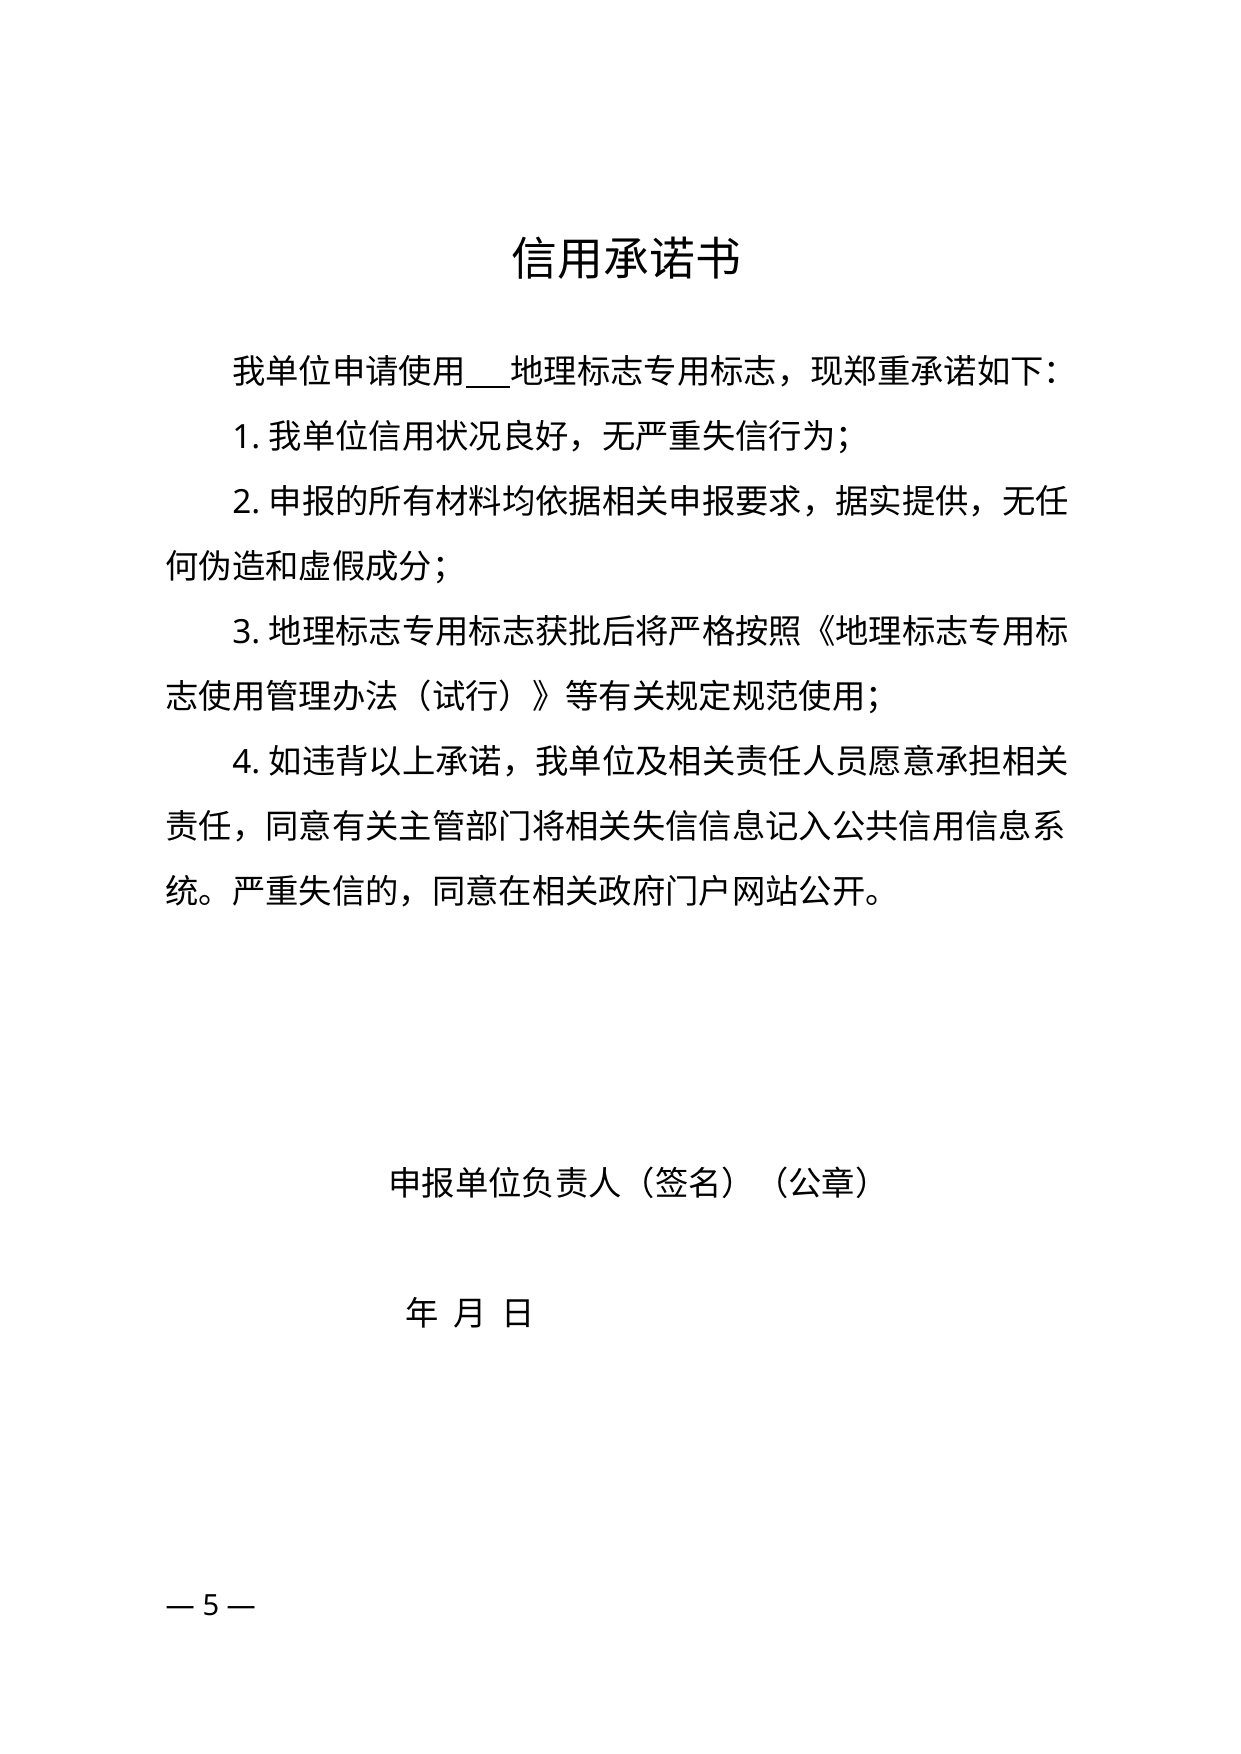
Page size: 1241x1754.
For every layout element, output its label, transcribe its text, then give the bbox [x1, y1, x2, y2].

text 年 月 日 [165, 1279, 1087, 1344]
text 信用承诺书 [165, 206, 1087, 304]
text 2. 申报的所有材料均依据相关申报要求，据实提供，无任何伪造和虚假成分； [165, 466, 1087, 596]
text 我单位申请使用 地理标志专用标志，现郑重承诺如下： [165, 336, 1087, 401]
text 4. 如违背以上承诺，我单位及相关责任人员愿意承担相关责任，同意有关主管部门将相关失信信息记入公共信用信息系统。严重失信的，同意在相关政府门户网站公开。 [165, 726, 1087, 921]
text 1. 我单位信用状况良好，无严重失信行为； [165, 401, 1087, 466]
text 申报单位负责人（签名）（公章） [165, 1149, 1087, 1214]
text 3. 地理标志专用标志获批后将严格按照《地理标志专用标志使用管理办法（试行）》等有关规定规范使用； [165, 596, 1087, 726]
